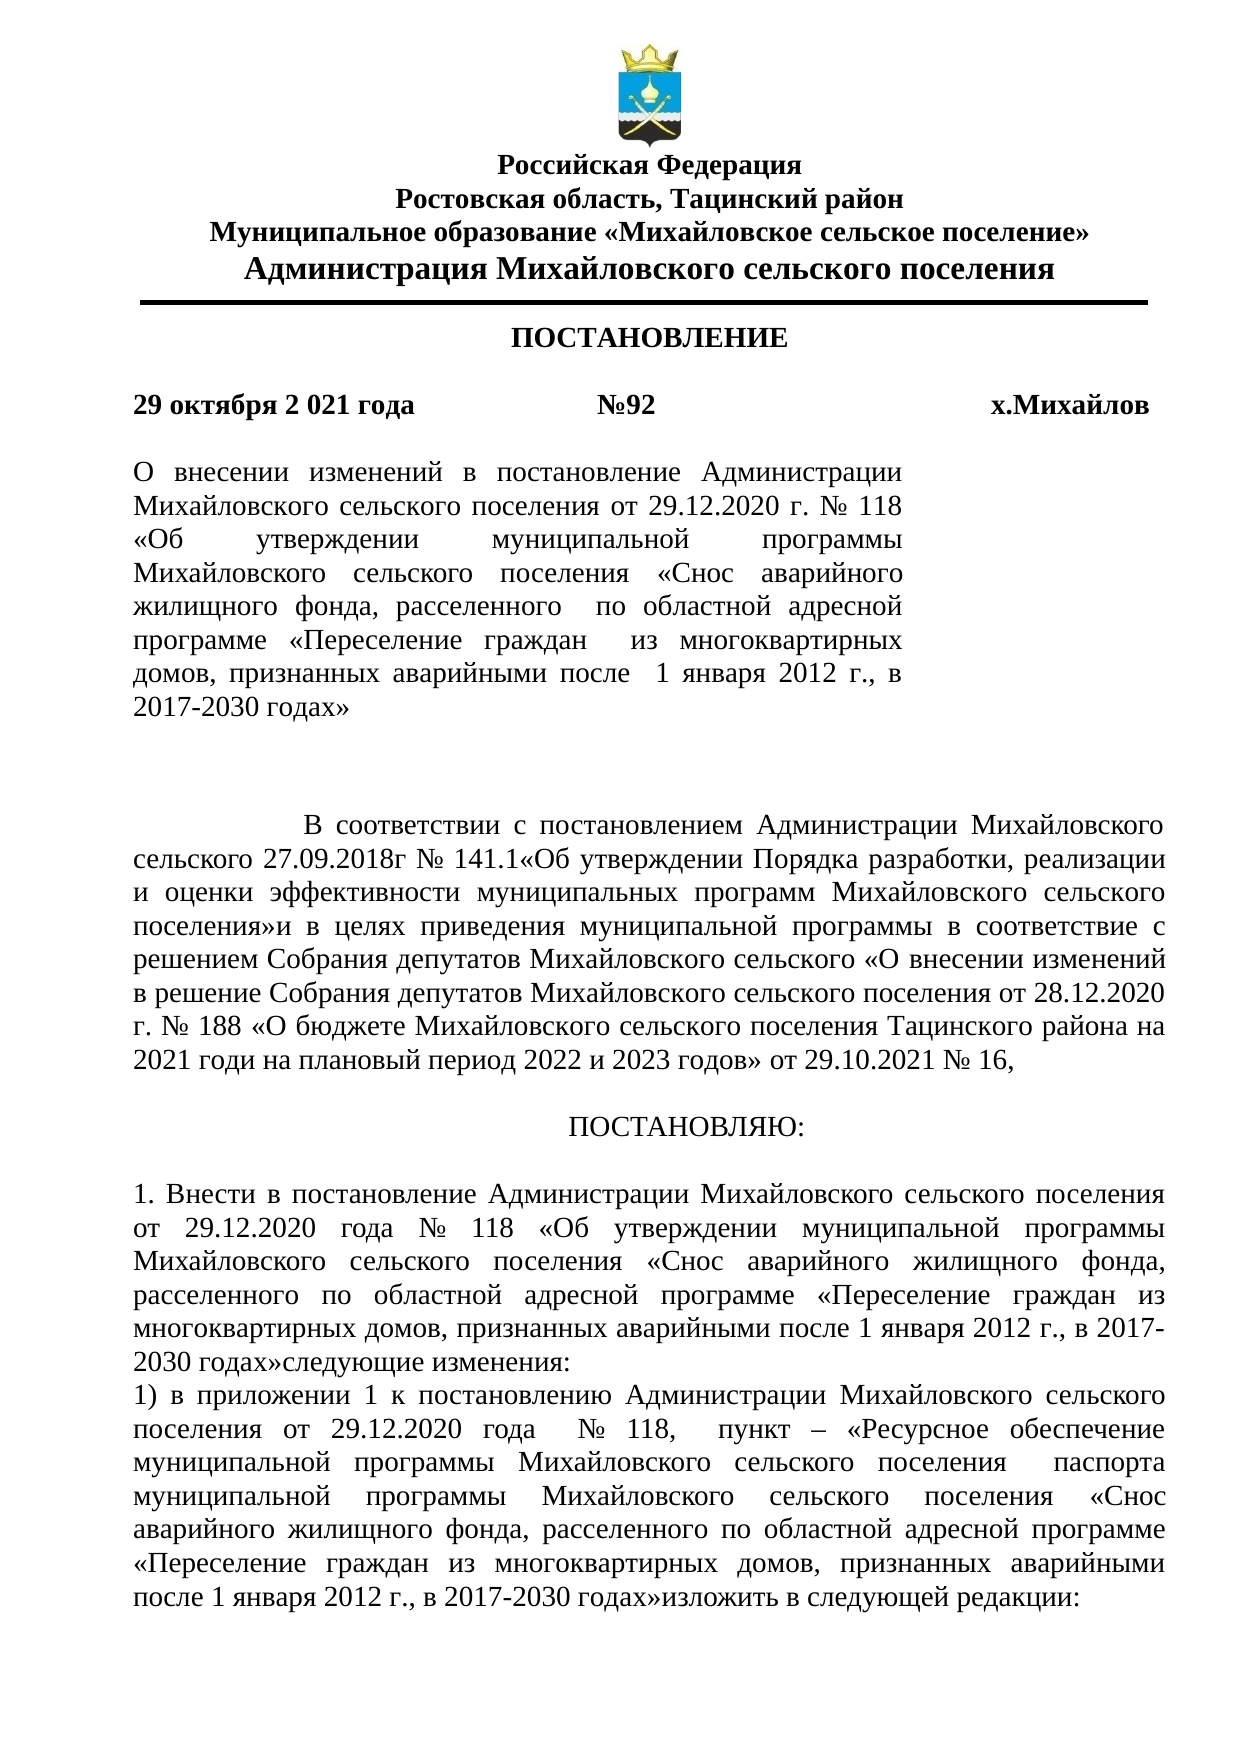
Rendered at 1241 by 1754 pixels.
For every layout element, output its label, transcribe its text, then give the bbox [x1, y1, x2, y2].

text ПОСТАНОВЛЯЮ: [133, 1109, 1166, 1143]
text 1. Внести в постановление Администрации Михайловского сельского поселения от 29.12.2020 года № 118 «Об утверждении муниципальной программы Михайловского сельского поселения «Снос аварийного жилищного фонда, расселенного по областной адресной программе «Переселение граждан из многоквартирных домов, признанных аварийными после 1 января 2012 г., в 2017-2030 годах»следующие изменения: [133, 1176, 1166, 1377]
text 1) в приложении 1 к постановлению Администрации Михайловского сельского поселения от 29.12.2020 года № 118, пункт – «Ресурсное обеспечение муниципальной программы Михайловского сельского поселения паспорта муниципальной программы Михайловского сельского поселения «Снос аварийного жилищного фонда, расселенного по областной адресной программе «Переселение граждан из многоквартирных домов, признанных аварийными после 1 января 2012 г., в 2017-2030 годах»изложить в следующей редакции: [133, 1377, 1166, 1612]
text Муниципальное образование «Михайловское сельское поселение» [133, 214, 1166, 248]
text Администрация Михайловского сельского поселения [133, 248, 1166, 286]
table_header О внесении изменений в постановление Администрации Михайловского сельского поселения от 29.12.2020 г. № 118 «Об утверждении муниципальной программы Михайловского сельского поселения «Снос аварийного жилищного фонда, расселенного по областной адресной программе «Переселение граждан из многоквартирных домов, признанных аварийными после 1 января 2012 г., в 2017-2030 годах» [122, 454, 914, 740]
text 29 октября 2 021 года №92 х.Михайлов [133, 387, 1166, 421]
picture [618, 44, 681, 148]
text ПОСТАНОВЛЕНИЕ [133, 320, 1166, 353]
text В соответствии с постановлением Администрации Михайловского сельского 27.09.2018г № 141.1«Об утверждении Порядка разработки, реализации и оценки эффективности муниципальных программ Михайловского сельского поселения»и в целях приведения муниципальной программы в соответствие с решением Собрания депутатов Михайловского сельского «О внесении изменений в решение Собрания депутатов Михайловского сельского поселения от 28.12.2020 г. № 188 «О бюджете Михайловского сельского поселения Тацинского района на 2021 годи на плановый период 2022 и 2023 годов» от 29.10.2021 № 16, [133, 807, 1166, 1076]
text Российская Федерация [133, 147, 1166, 181]
text Ростовская область, Тацинский район [133, 181, 1166, 214]
